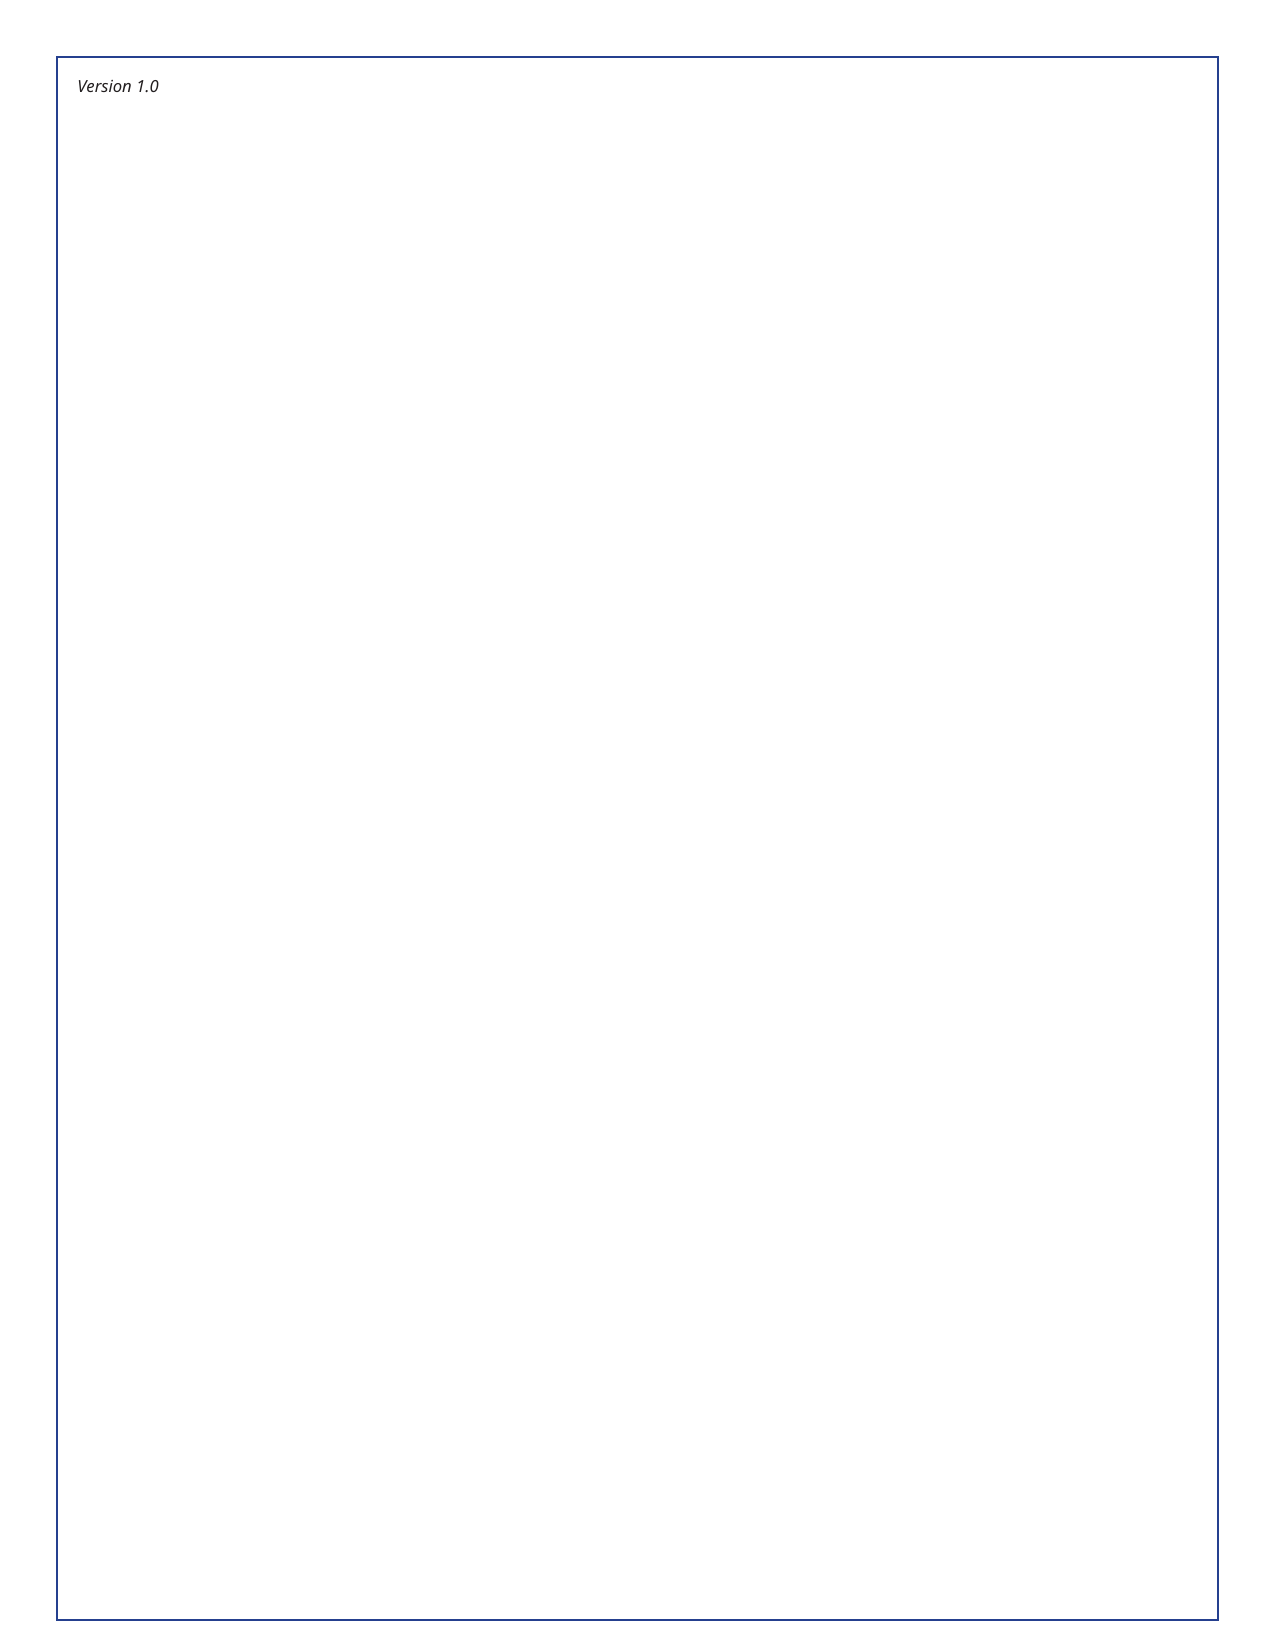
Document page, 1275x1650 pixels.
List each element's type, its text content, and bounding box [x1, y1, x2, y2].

text Version 1.0 [77, 75, 721, 98]
